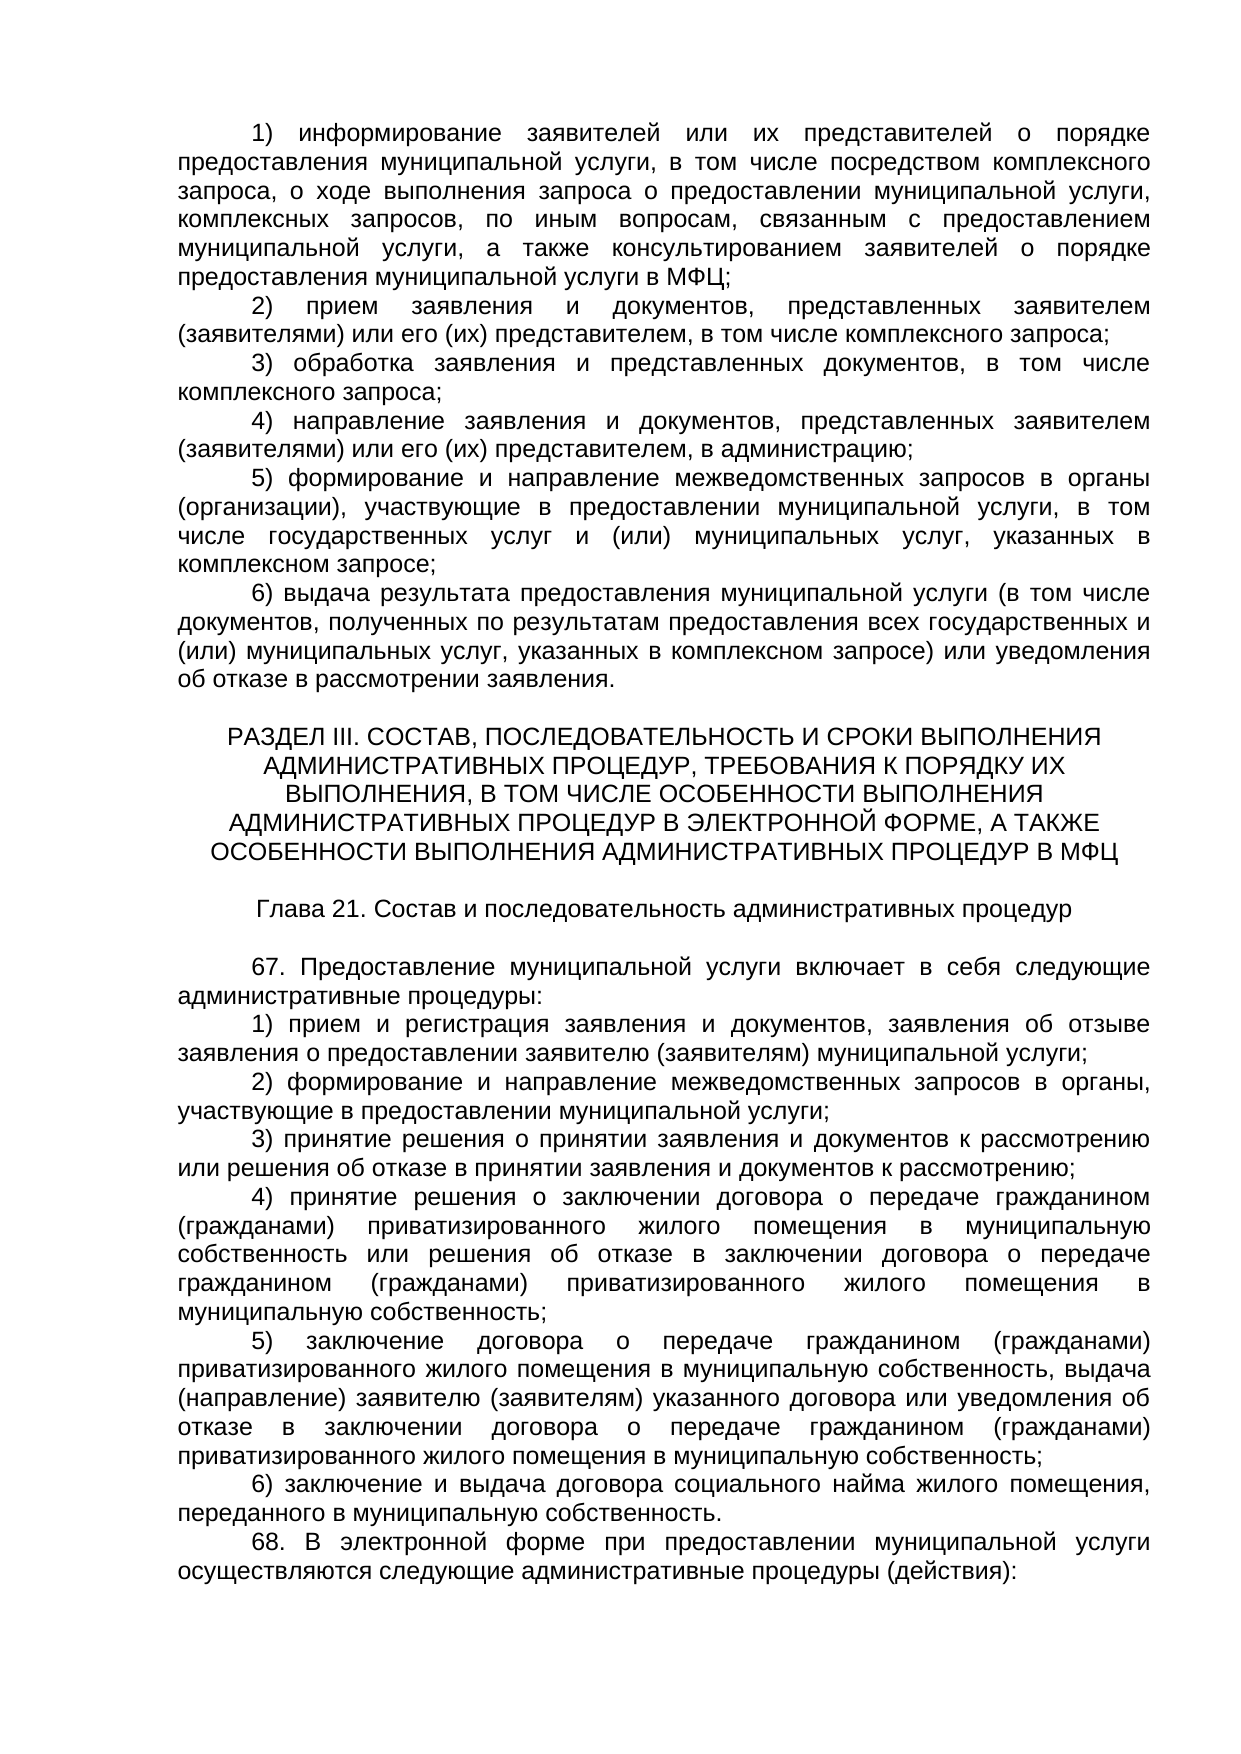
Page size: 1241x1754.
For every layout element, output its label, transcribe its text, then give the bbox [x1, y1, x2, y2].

text 67. Предоставление муниципальной услуги включает в себя следующие административные процедуры: [177, 952, 1152, 1009]
text 5) заключение договора о передаче гражданином (гражданами) приватизированного жилого помещения в муниципальную собственность, выдача (направление) заявителю (заявителям) указанного договора или уведомления об отказе в заключении договора о передаче гражданином (гражданами) приватизированного жилого помещения в муниципальную собственность; [177, 1326, 1152, 1469]
text 6) заключение и выдача договора социального найма жилого помещения, переданного в муниципальную собственность. [177, 1469, 1152, 1527]
text РАЗДЕЛ III. СОСТАВ, ПОСЛЕДОВАТЕЛЬНОСТЬ И СРОКИ ВЫПОЛНЕНИЯ АДМИНИСТРАТИВНЫХ ПРОЦЕДУР, ТРЕБОВАНИЯ К ПОРЯДКУ ИХ ВЫПОЛНЕНИЯ, В ТОМ ЧИСЛЕ ОСОБЕННОСТИ ВЫПОЛНЕНИЯ АДМИНИСТРАТИВНЫХ ПРОЦЕДУР В ЭЛЕКТРОННОЙ ФОРМЕ, А ТАКЖЕ ОСОБЕННОСТИ ВЫПОЛНЕНИЯ АДМИНИСТРАТИВНЫХ ПРОЦЕДУР В МФЦ [177, 722, 1152, 866]
text 3) принятие решения о принятии заявления и документов к рассмотрению или решения об отказе в принятии заявления и документов к рассмотрению; [177, 1124, 1152, 1182]
text 5) формирование и направление межведомственных запросов в органы (организации), участвующие в предоставлении муниципальной услуги, в том числе государственных услуг и (или) муниципальных услуг, указанных в комплексном запросе; [177, 463, 1152, 578]
text 1) информирование заявителей или их представителей о порядке предоставления муниципальной услуги, в том числе посредством комплексного запроса, о ходе выполнения запроса о предоставлении муниципальной услуги, комплексных запросов, по иным вопросам, связанным с предоставлением муниципальной услуги, а также консультированием заявителей о порядке предоставления муниципальной услуги в МФЦ; [177, 118, 1152, 291]
text 2) прием заявления и документов, представленных заявителем (заявителями) или его (их) представителем, в том числе комплексного запроса; [177, 291, 1152, 348]
text 4) направление заявления и документов, представленных заявителем (заявителями) или его (их) представителем, в администрацию; [177, 406, 1152, 463]
text 2) формирование и направление межведомственных запросов в органы, участвующие в предоставлении муниципальной услуги; [177, 1067, 1152, 1124]
text 3) обработка заявления и представленных документов, в том числе комплексного запроса; [177, 348, 1152, 406]
text 68. В электронной форме при предоставлении муниципальной услуги осуществляются следующие административные процедуры (действия): [177, 1527, 1152, 1584]
text 1) прием и регистрация заявления и документов, заявления об отзыве заявления о предоставлении заявителю (заявителям) муниципальной услуги; [177, 1009, 1152, 1067]
text Глава 21. Состав и последовательность административных процедур [177, 894, 1152, 923]
text 4) принятие решения о заключении договора о передаче гражданином (гражданами) приватизированного жилого помещения в муниципальную собственность или решения об отказе в заключении договора о передаче гражданином (гражданами) приватизированного жилого помещения в муниципальную собственность; [177, 1182, 1152, 1326]
text 6) выдача результата предоставления муниципальной услуги (в том числе документов, полученных по результатам предоставления всех государственных и (или) муниципальных услуг, указанных в комплексном запросе) или уведомления об отказе в рассмотрении заявления. [177, 578, 1152, 693]
